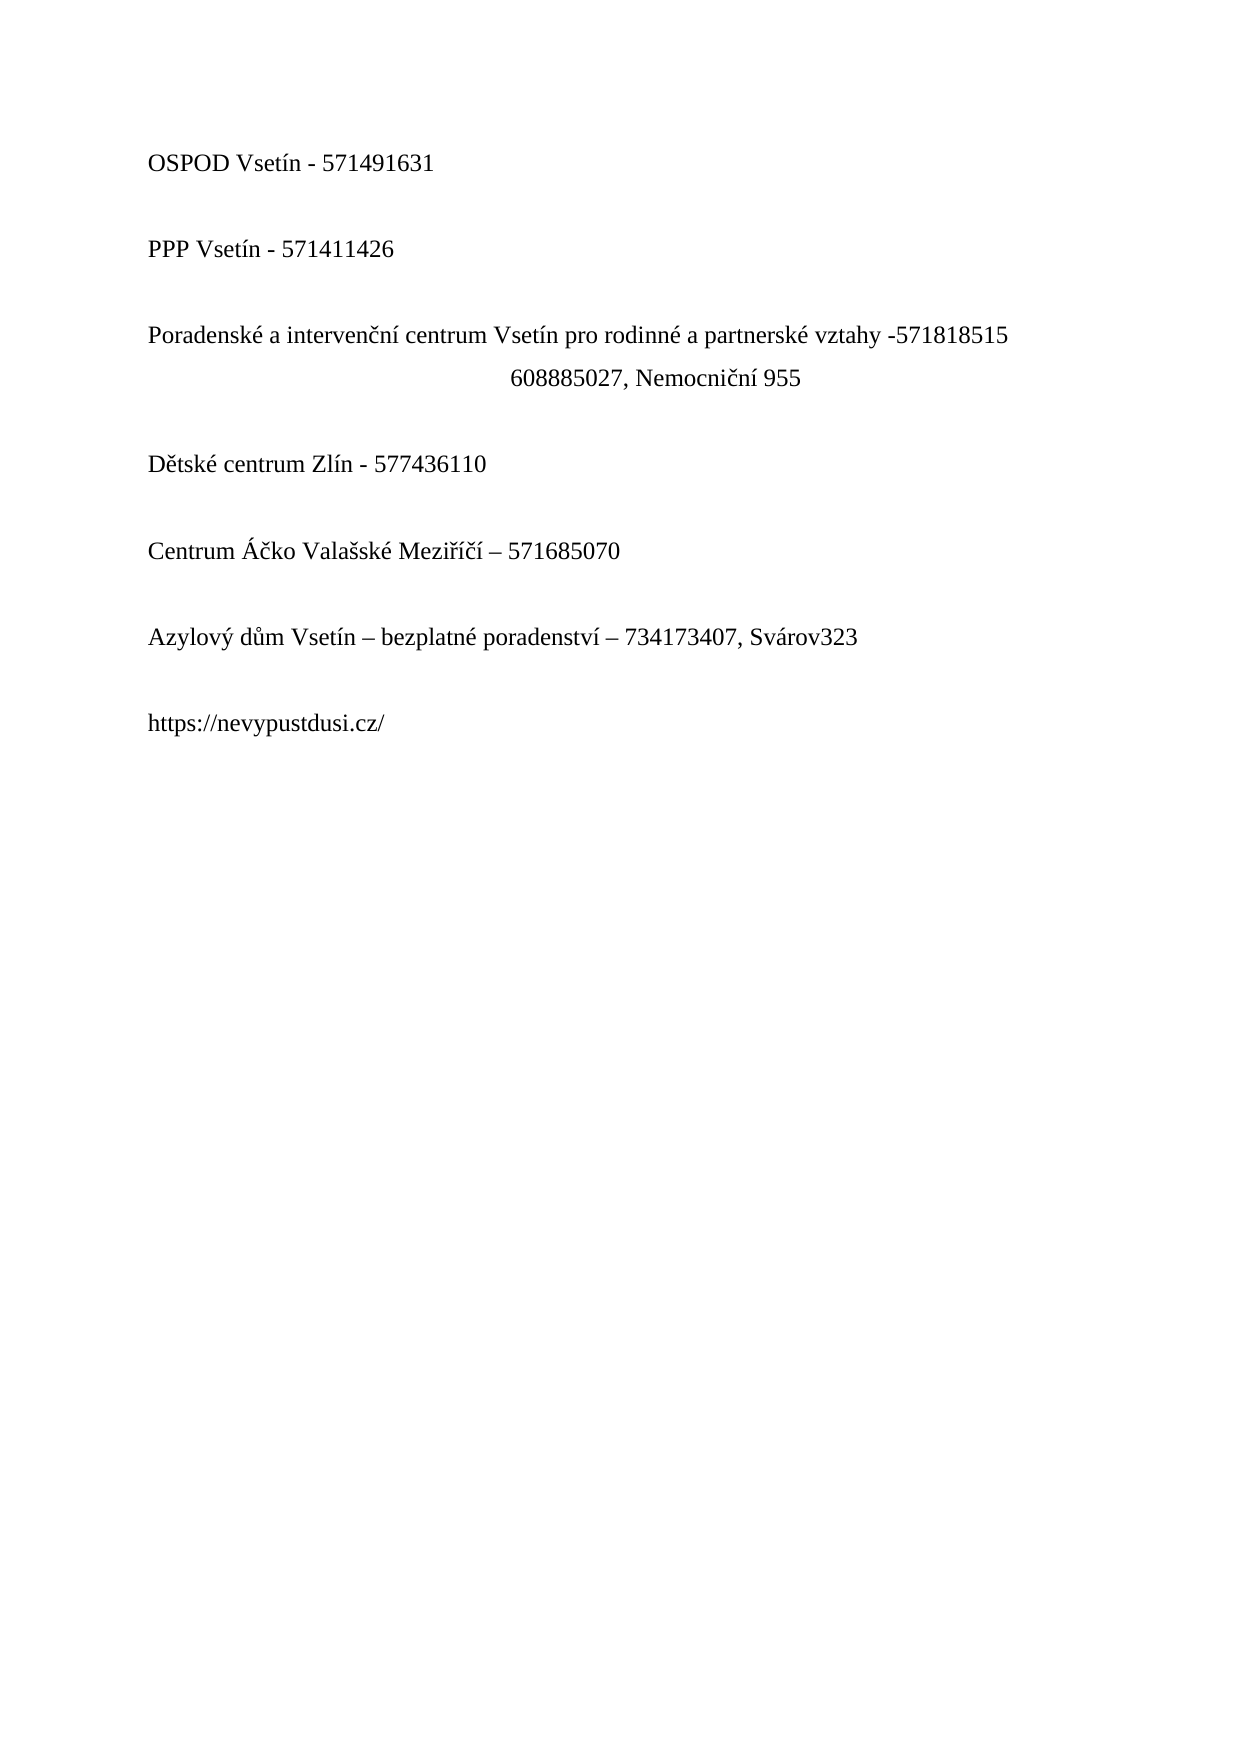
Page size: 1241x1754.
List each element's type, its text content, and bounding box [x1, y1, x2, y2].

text 608885027, Nemocniční 955 [148, 363, 1093, 392]
text PPP Vsetín - 571411426 [148, 234, 1093, 263]
text Centrum Áčko Valašské Meziříčí – 571685070 [148, 536, 1093, 564]
text Azylový dům Vsetín – bezplatné poradenství – 734173407, Svárov323 [148, 622, 1093, 651]
text OSPOD Vsetín - 571491631 [148, 148, 1093, 176]
text Dětské centrum Zlín - 577436110 [148, 449, 1093, 478]
text Poradenské a intervenční centrum Vsetín pro rodinné a partnerské vztahy -571818515 [148, 320, 1093, 349]
text https://nevypustdusi.cz/ [148, 708, 1093, 737]
